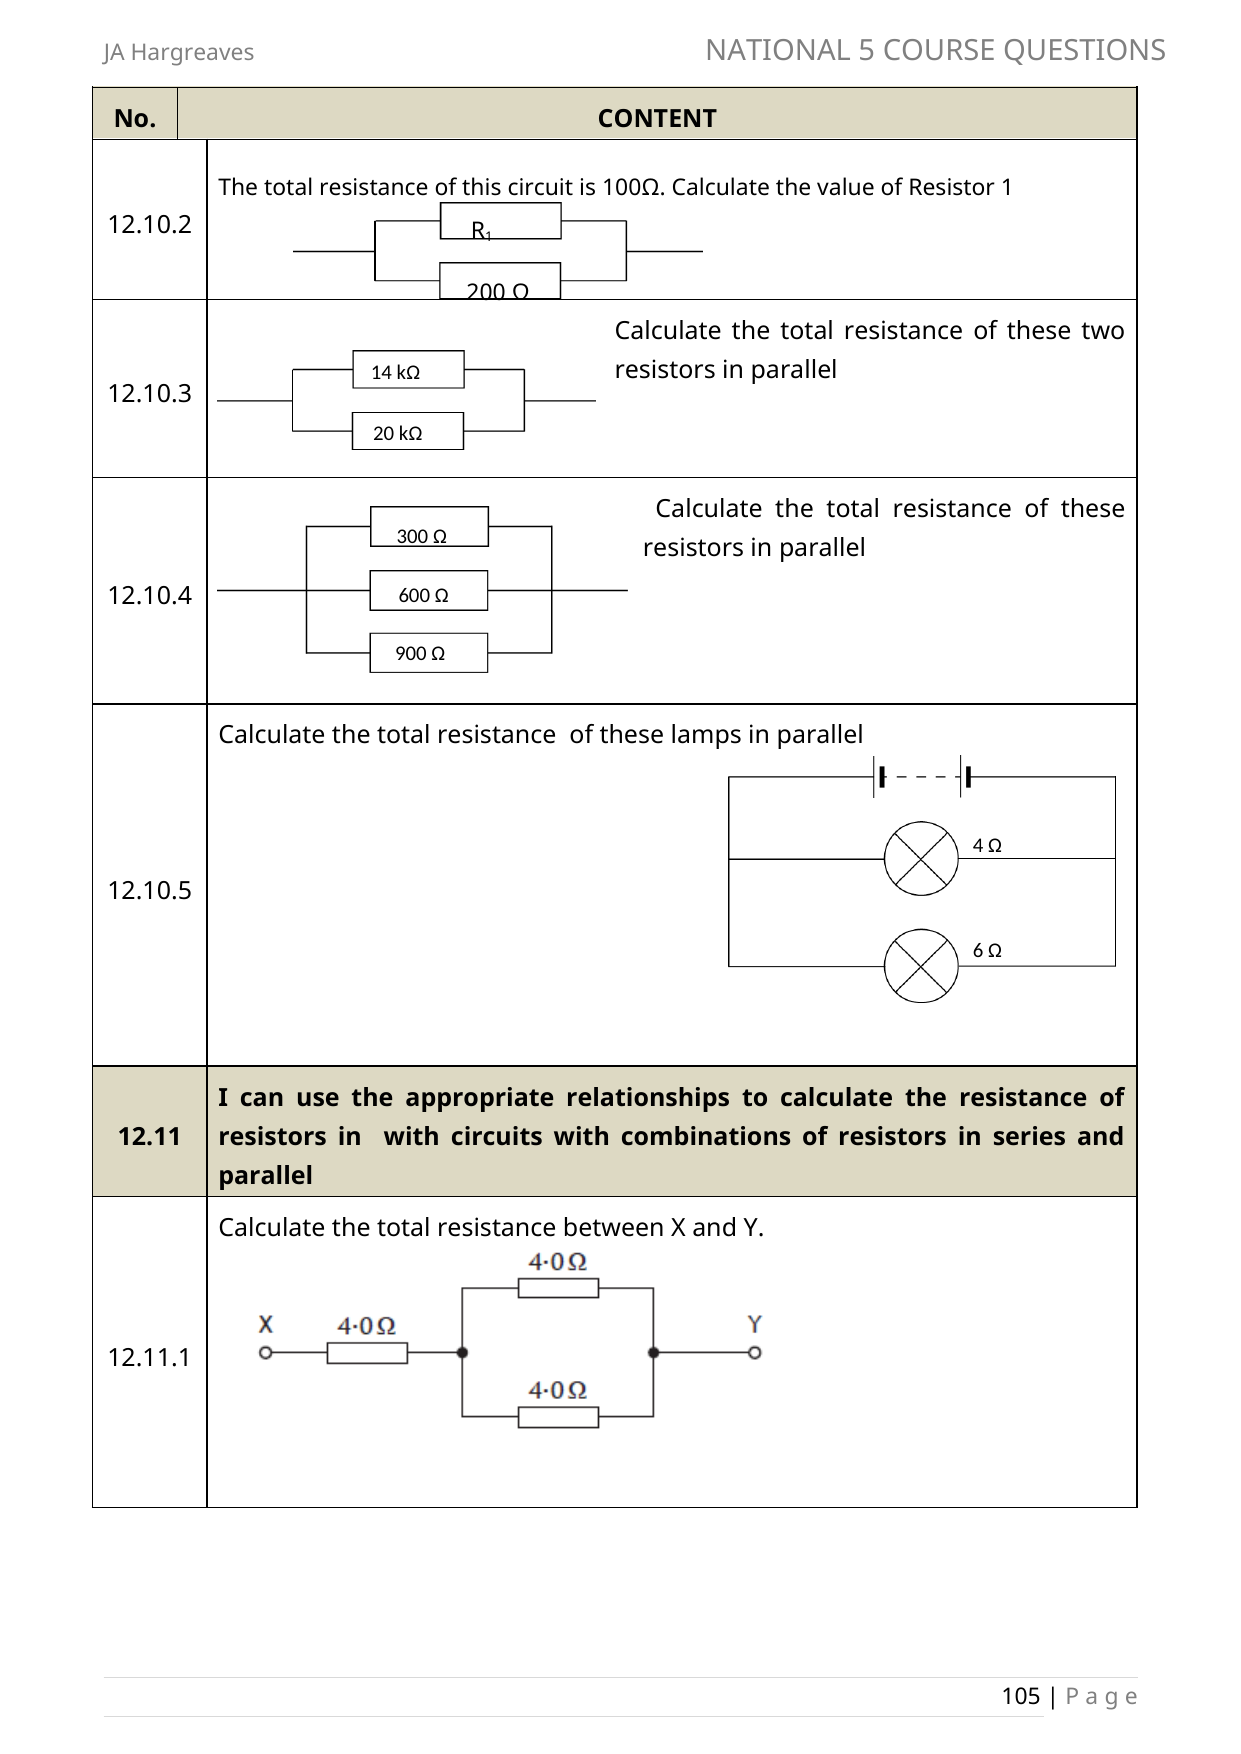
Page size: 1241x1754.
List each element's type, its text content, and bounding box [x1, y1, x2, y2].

table_header No. [93, 88, 177, 138]
table_cell 12.11 [93, 1067, 206, 1196]
picture [482, 285, 489, 298]
picture [217, 350, 596, 450]
table_cell The total resistance of this circuit is 100Ω. Calculate the value of Resistor 1 [208, 140, 1136, 298]
table_cell 12.11.1 [93, 1197, 206, 1506]
table_cell Calculate the total resistance of these resistors in parallel [208, 478, 1136, 703]
table_cell Calculate the total resistance of these two resistors in parallel [208, 300, 1136, 476]
table_cell 12.10.5 [93, 705, 206, 1065]
picture [515, 285, 525, 299]
table_cell 12.10.4 [93, 478, 206, 703]
picture [293, 202, 703, 299]
picture [495, 285, 502, 298]
table_cell 12.10.2 [93, 140, 206, 298]
table_header CONTENT [178, 88, 1136, 138]
table_cell Calculate the total resistance of these lamps in parallel [208, 705, 1136, 1065]
table_cell I can use the appropriate relationships to calculate the resistance of resistors in with circuits with combinations of resistors in series and parallel [208, 1067, 1136, 1196]
table_cell Calculate the total resistance between X and Y. [208, 1197, 1136, 1506]
picture [728, 755, 1116, 1003]
table_cell 12.10.3 [93, 300, 206, 476]
